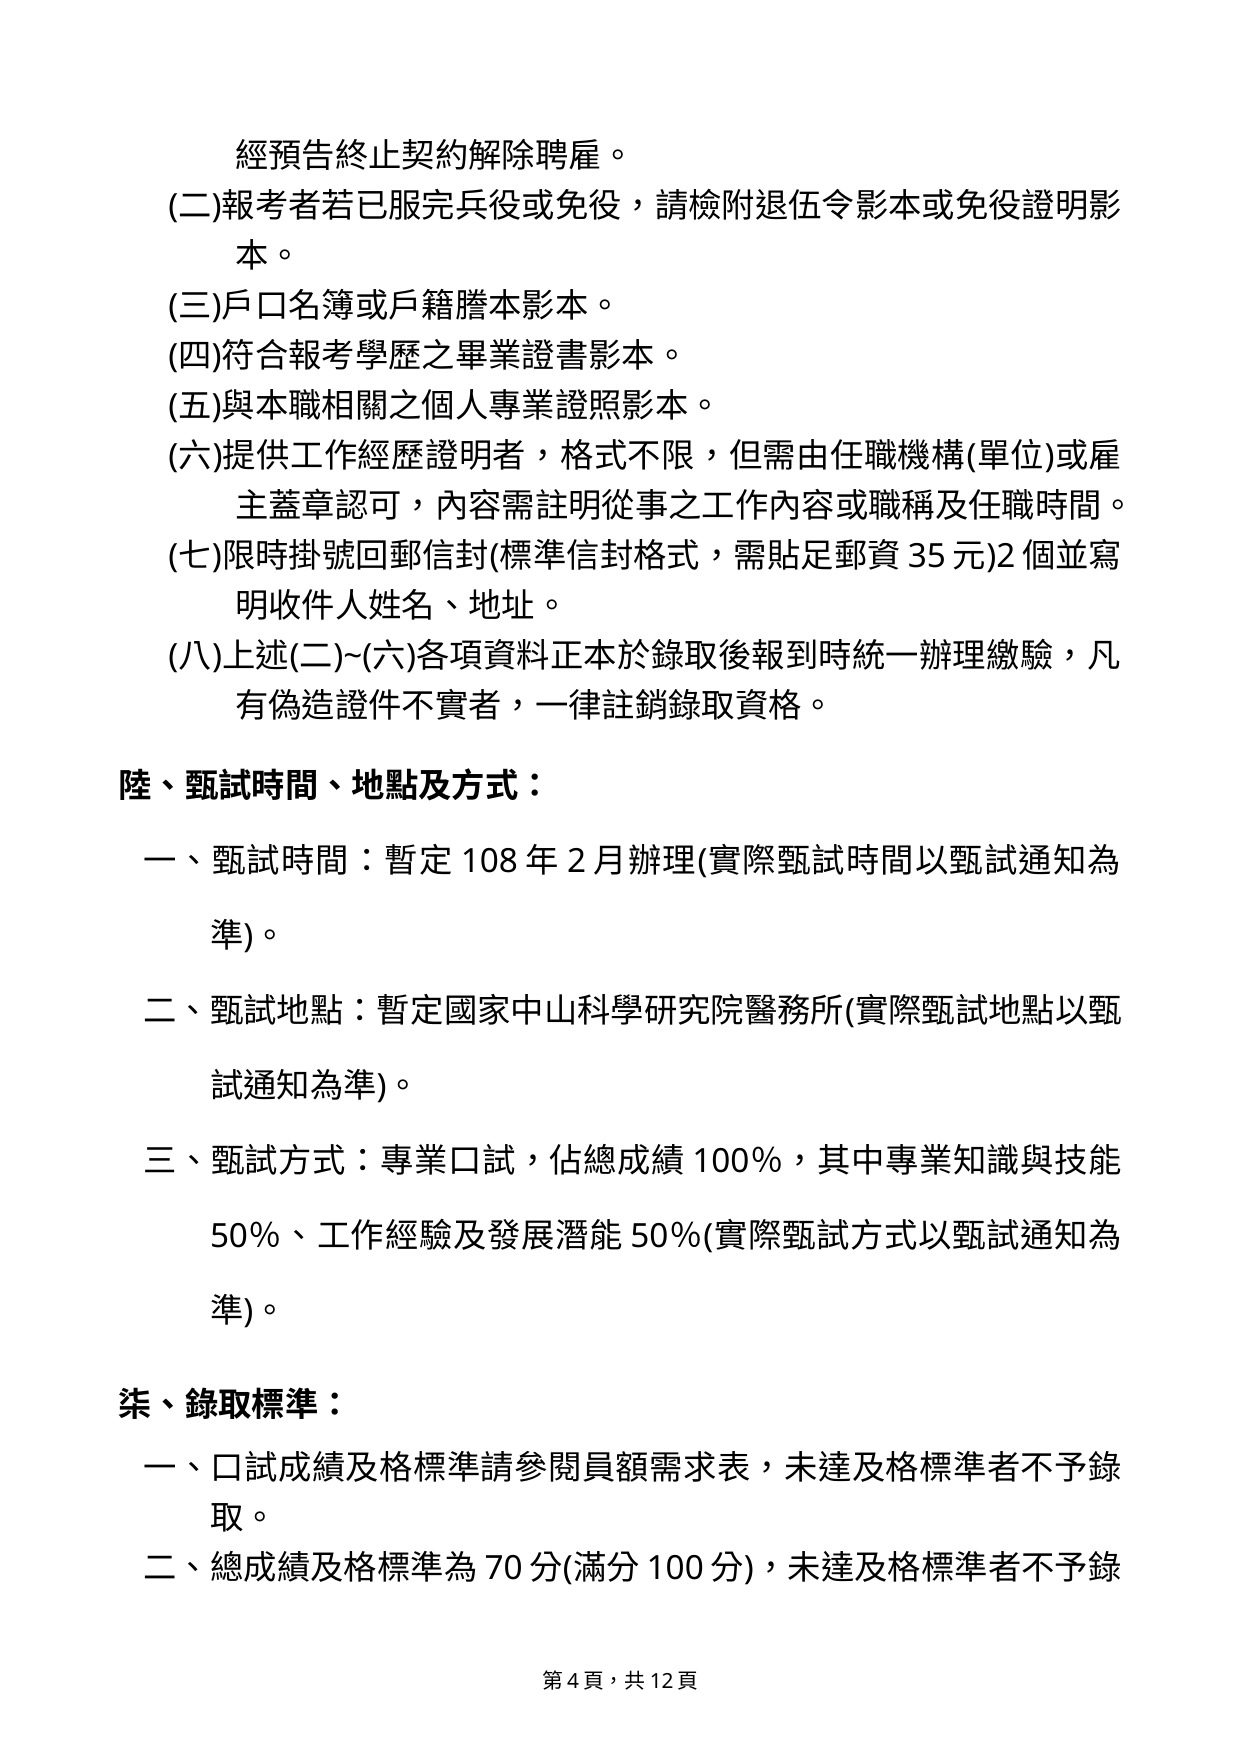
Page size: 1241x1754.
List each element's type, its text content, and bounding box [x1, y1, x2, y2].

text (八)上述(二)~(六)各項資料正本於錄取後報到時統一辦理繳驗，凡有偽造證件不實者，一律註銷錄取資格。 [168, 627, 1122, 727]
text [168, 127, 1122, 177]
text 一、口試成績及格標準請參閱員額需求表，未達及格標準者不予錄取。 [143, 1439, 1122, 1539]
text (七)限時掛號回郵信封(標準信封格式，需貼足郵資35元)2個並寫明收件人姓名、地址。 [168, 527, 1122, 627]
text 三、甄試方式：專業口試，佔總成績100％，其中專業知識與技能50％、工作經驗及發展潛能50％(實際甄試方式以甄試通知為準)。 [143, 1121, 1122, 1346]
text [143, 1539, 1122, 1589]
text (五)與本職相關之個人專業證照影本。 [168, 377, 1122, 427]
text (六)提供工作經歷證明者，格式不限，但需由任職機構(單位)或雇主蓋章認可，內容需註明從事之工作內容或職稱及任職時間。 [168, 427, 1122, 527]
text (二)報考者若已服完兵役或免役，請檢附退伍令影本或免役證明影本。 [168, 177, 1122, 277]
text (四)符合報考學歷之畢業證書影本。 [168, 327, 1122, 377]
text 一、甄試時間：暫定108年2月辦理(實際甄試時間以甄試通知為準)。 [143, 821, 1122, 971]
text 二、甄試地點：暫定國家中山科學研究院醫務所(實際甄試地點以甄試通知為準)。 [143, 971, 1122, 1121]
text (三)戶口名簿或戶籍謄本影本。 [168, 277, 1122, 327]
text 陸、甄試時間、地點及方式： [118, 746, 1122, 821]
text 柒、錄取標準： [118, 1364, 1122, 1439]
